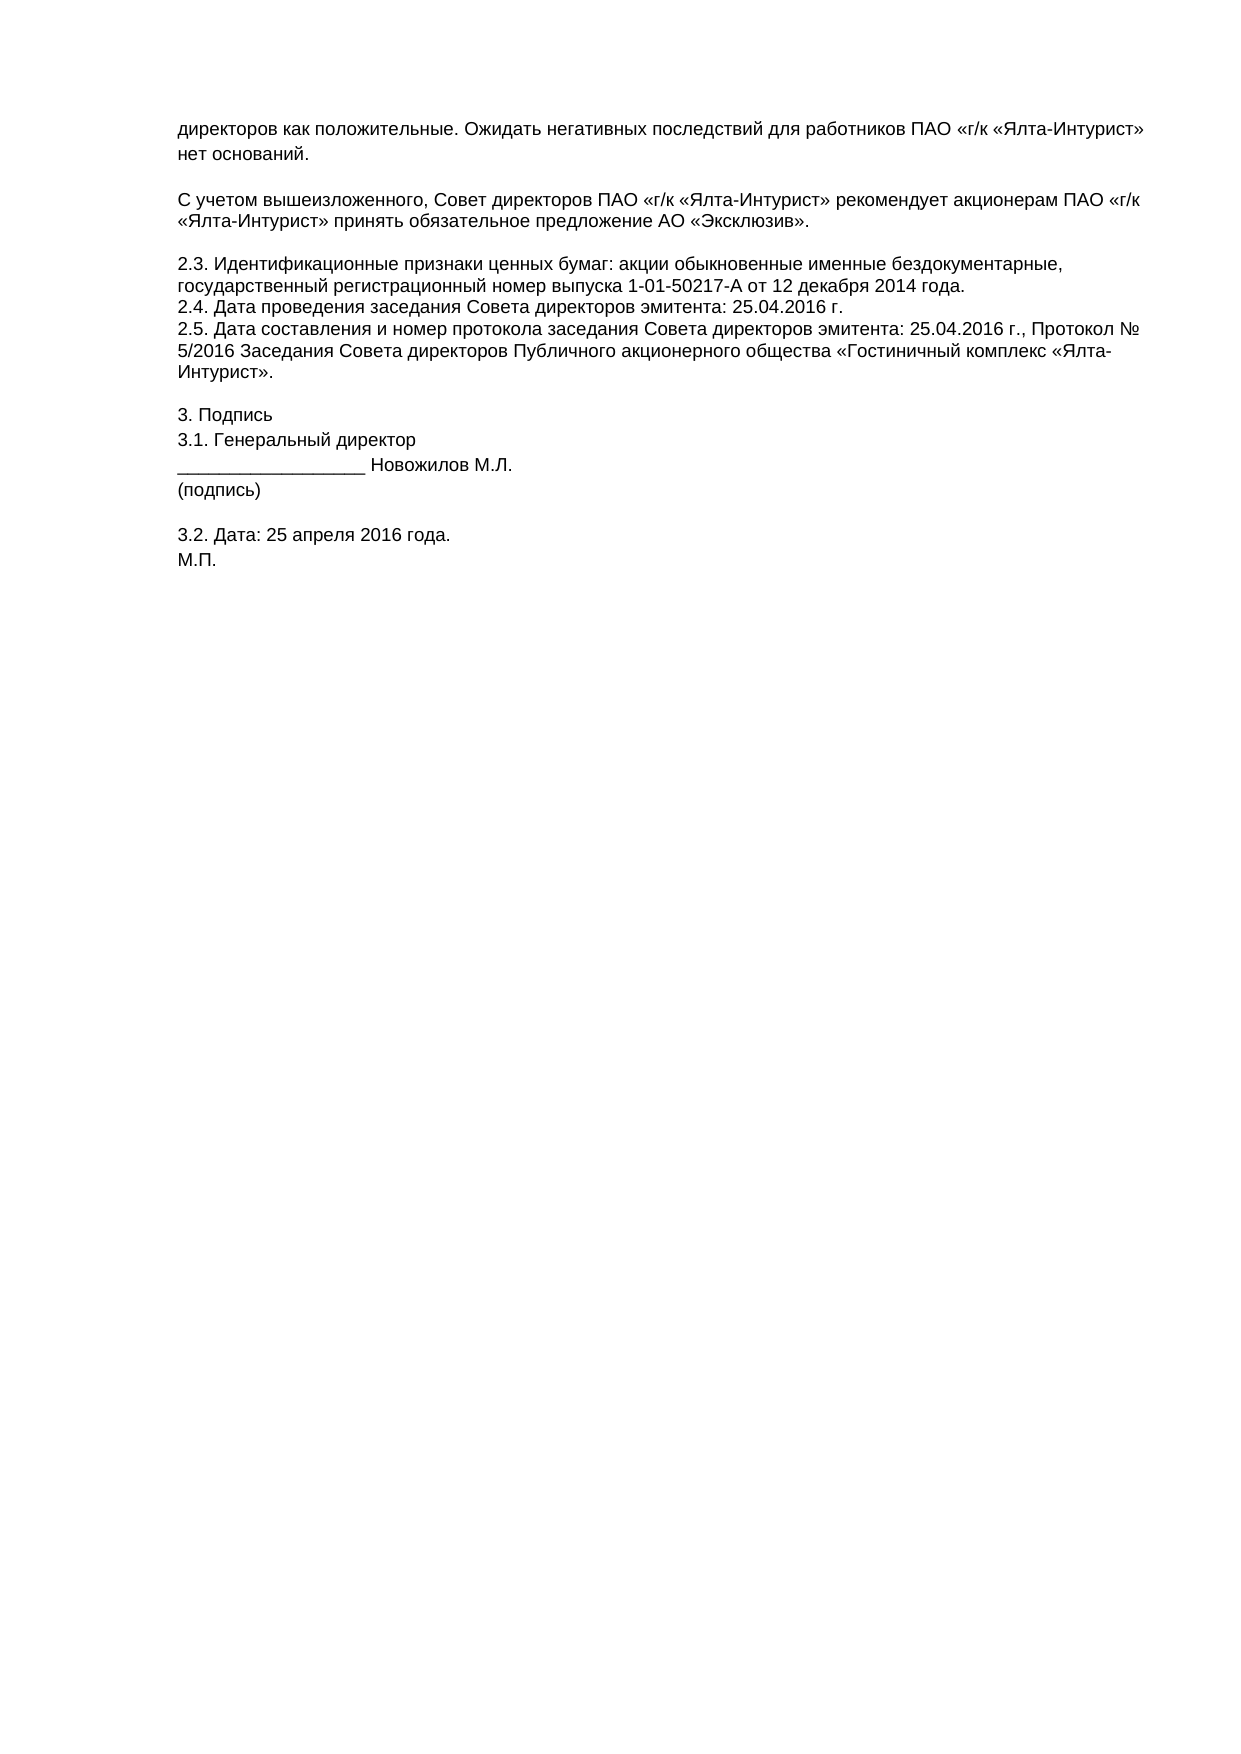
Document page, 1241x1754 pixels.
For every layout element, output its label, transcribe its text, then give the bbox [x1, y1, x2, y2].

text 2.3. Идентификационные признаки ценных бумаг: акции обыкновенные именные бездокументарные, государственный регистрационный номер выпуска 1-01-50217-А от 12 декабря 2014 года. 2.4. Дата проведения заседания Совета директоров эмитента: 25.04.2016 г. 2.5. Дата составления и номер протокола заседания Совета директоров эмитента: 25.04.2016 г., Протокол № 5/2016 Заседания Совета директоров Публичного акционерного общества «Гостиничный комплекс «Ялта-Интурист». [177, 253, 1152, 383]
text 3. Подпись 3.1. Генеральный директор __________________ Новожилов М.Л. (подпись) [177, 404, 1152, 500]
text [177, 118, 1152, 164]
text С учетом вышеизложенного, Совет директоров ПАО «г/к «Ялта-Интурист» рекомендует акционерам ПАО «г/к «Ялта-Интурист» принять обязательное предложение АО «Эксклюзив». [177, 188, 1152, 232]
text 3.2. Дата: 25 апреля 2016 года. М.П. [177, 524, 1152, 571]
